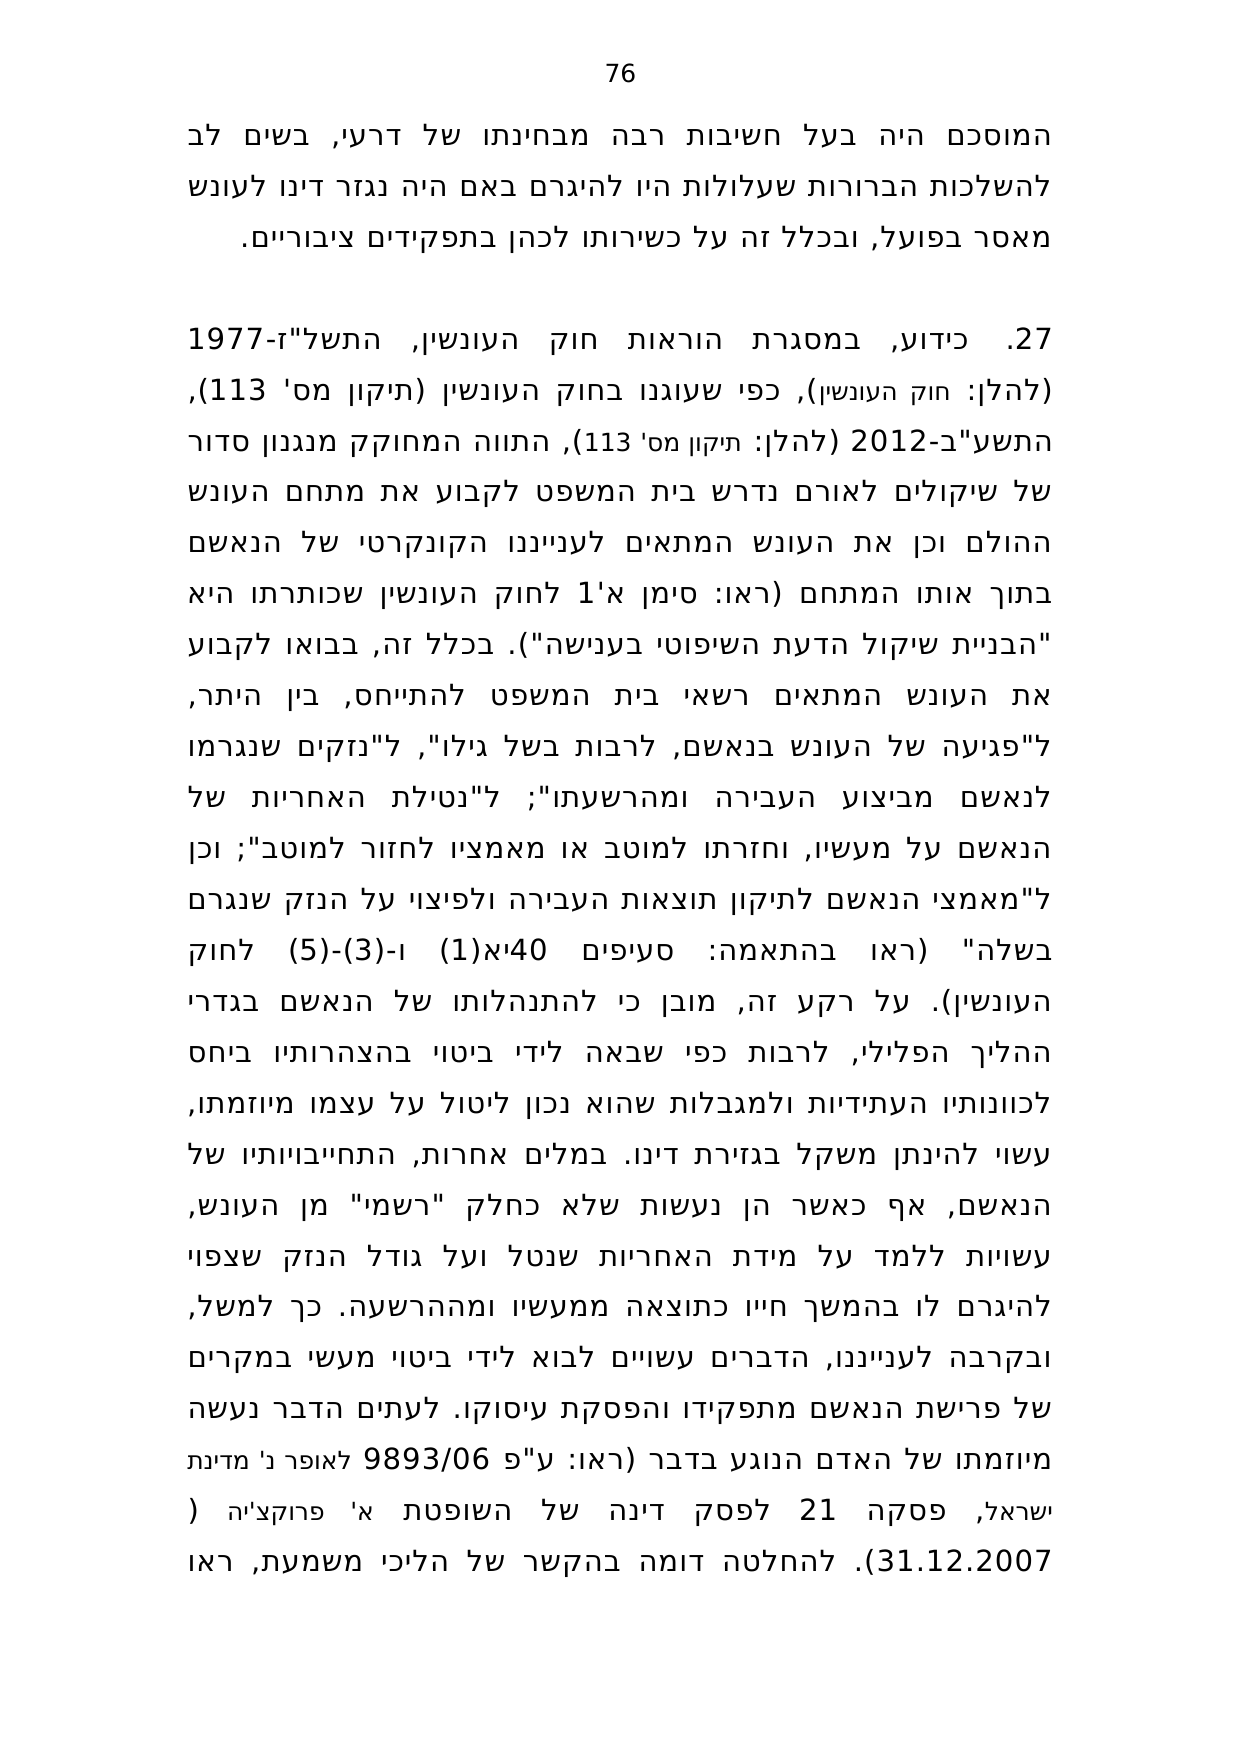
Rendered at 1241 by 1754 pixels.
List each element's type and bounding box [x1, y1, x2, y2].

text [187, 322, 1053, 1578]
list [187, 118, 1053, 254]
